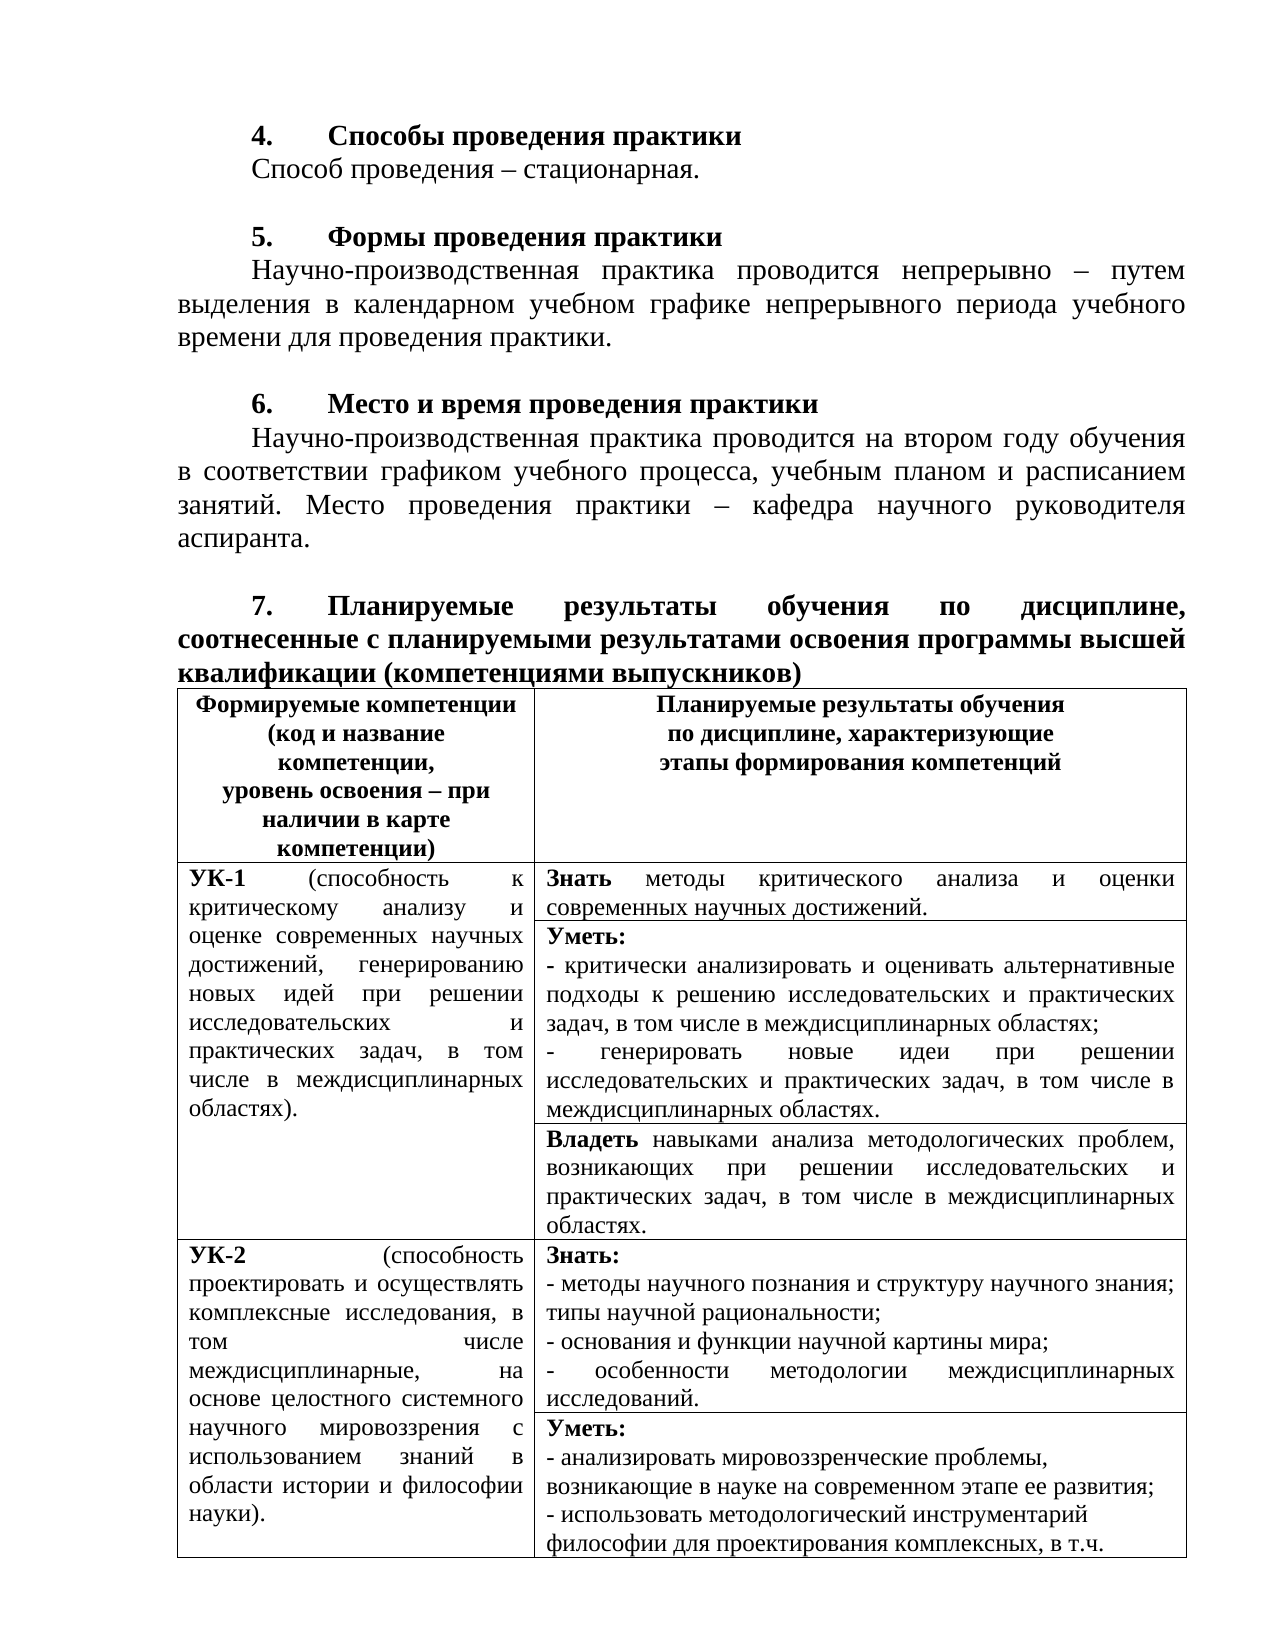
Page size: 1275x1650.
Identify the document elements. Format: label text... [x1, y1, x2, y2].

table_cell Знать методы критического анализа и оценки современных научных достижений. [535, 863, 1186, 920]
table_cell Знать: - методы научного познания и структуру научного знания; типы научной рациональности; - основания и функции научной картины мира; - особенности методологии междисциплинарных исследований. [535, 1240, 1186, 1412]
table_cell УК-1 (способность к критическому анализу и оценке современных научных достижений, генерированию новых идей при решении исследовательских и практических задач, в том числе в междисциплинарных областях). [178, 863, 534, 1239]
list Место и время проведения практики [177, 386, 1186, 420]
table_cell Владеть навыками анализа методологических проблем, возникающих при решении исследовательских и практических задач, в том числе в междисциплинарных областях. [535, 1124, 1186, 1239]
list Формы проведения практики [177, 219, 1186, 252]
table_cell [535, 1413, 1186, 1557]
list Способы проведения практики [177, 118, 1186, 152]
table_header Планируемые результаты обучения по дисциплине, характеризующие этапы формирования компетенций [535, 689, 1186, 862]
text Научно-производственная практика проводится непрерывно – путем выделения в календарном учебном графике непрерывного периода учебного времени для проведения практики. [177, 252, 1186, 353]
table_cell Уметь: - критически анализировать и оценивать альтернативные подходы к решению исследовательских и практических задач, в том числе в междисциплинарных областях; - генерировать новые идеи при решении исследовательских и практических задач, в том числе в междисциплинарных областях. [535, 921, 1186, 1123]
table_header Формируемые компетенции (код и название компетенции, уровень освоения – при наличии в карте компетенции) [178, 689, 534, 862]
text Научно-производственная практика проводится на втором году обучения в соответствии графиком учебного процесса, учебным планом и расписанием занятий. Место проведения практики – кафедра научного руководителя аспиранта. [177, 420, 1186, 554]
text Способ проведения – стационарная. [177, 152, 1186, 185]
table_cell УК-2 (способность проектировать и осуществлять комплексные исследования, в том числе междисциплинарные, на основе целостного системного научного мировоззрения с использованием знаний в области истории и философии науки). [178, 1240, 534, 1557]
list Планируемые результаты обучения по дисциплине, соотнесенные с планируемыми результатами освоения программы высшей квалификации (компетенциями выпускников) [177, 588, 1186, 688]
